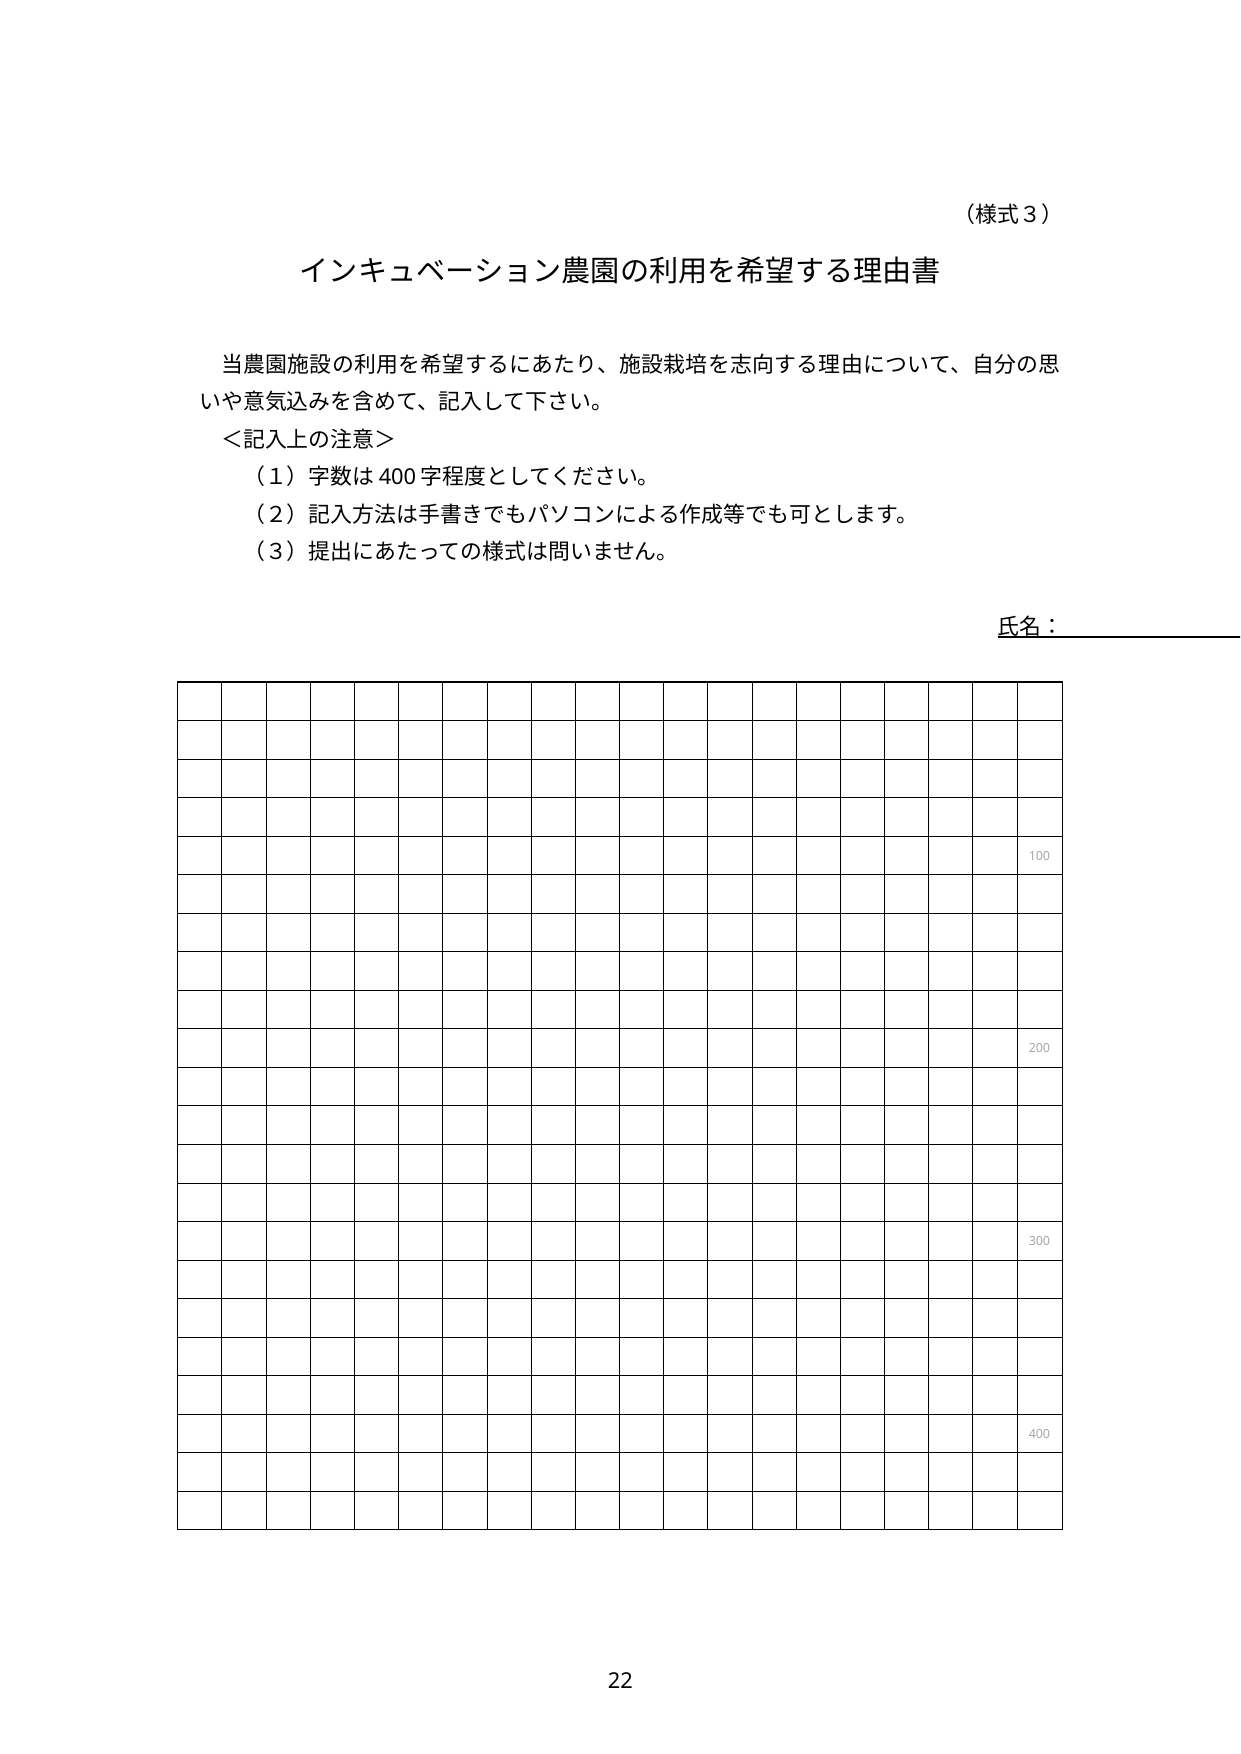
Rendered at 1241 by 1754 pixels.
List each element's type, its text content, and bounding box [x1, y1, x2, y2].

table_cell [1018, 991, 1062, 1028]
table_cell [532, 1184, 575, 1221]
table_cell [1018, 1261, 1062, 1298]
table_cell [488, 875, 531, 913]
table_cell [443, 798, 487, 836]
table_cell [532, 1299, 575, 1337]
table_cell [178, 1492, 221, 1529]
table_cell [355, 760, 398, 797]
table_cell [178, 1453, 221, 1491]
table_cell [708, 914, 752, 951]
table_cell [576, 1145, 619, 1182]
table_cell [311, 1222, 354, 1259]
table_cell [797, 991, 840, 1028]
table_cell [311, 1029, 354, 1067]
table_cell [488, 1492, 531, 1529]
table_cell [488, 1376, 531, 1414]
table_cell [885, 1261, 928, 1298]
table_cell [222, 1376, 266, 1414]
table_cell [532, 991, 575, 1028]
table_cell [753, 1261, 796, 1298]
table_cell [753, 1106, 796, 1144]
table_cell [399, 721, 442, 758]
table_cell [797, 1299, 840, 1337]
table_cell [399, 1492, 442, 1529]
table_cell [532, 875, 575, 913]
table_cell [885, 798, 928, 836]
table_cell [311, 1145, 354, 1182]
table_cell [178, 914, 221, 951]
table_cell [620, 1145, 663, 1182]
table_cell [532, 1222, 575, 1259]
table_cell [532, 1376, 575, 1414]
table_cell [664, 991, 707, 1028]
table_cell [885, 991, 928, 1028]
table_cell [929, 952, 972, 990]
table_cell [355, 721, 398, 758]
table_cell [311, 1068, 354, 1105]
table_cell [708, 1261, 752, 1298]
table_cell [532, 1492, 575, 1529]
table_cell [664, 1145, 707, 1182]
table_cell [311, 1338, 354, 1375]
table_cell [620, 1453, 663, 1491]
table_cell [267, 1338, 310, 1375]
table_cell [708, 1184, 752, 1221]
table_cell [355, 1222, 398, 1259]
table_cell [973, 1068, 1017, 1105]
table_cell [885, 1299, 928, 1337]
table_cell [532, 721, 575, 758]
table_cell [620, 952, 663, 990]
table_cell [399, 760, 442, 797]
table_cell [664, 1068, 707, 1105]
table_cell [664, 1299, 707, 1337]
table_cell [620, 1415, 663, 1452]
table_cell [753, 1222, 796, 1259]
table_cell [222, 721, 266, 758]
table_cell [355, 991, 398, 1028]
table_cell [929, 1261, 972, 1298]
table_cell [311, 798, 354, 836]
table_cell [222, 952, 266, 990]
table_header [620, 683, 663, 720]
table_cell [929, 760, 972, 797]
table_cell [929, 1222, 972, 1259]
table_cell [399, 1415, 442, 1452]
table_cell [708, 837, 752, 874]
table_cell [178, 798, 221, 836]
table_cell [929, 991, 972, 1028]
table_cell [355, 1338, 398, 1375]
table_cell [488, 1029, 531, 1067]
table_cell [532, 760, 575, 797]
table_cell [797, 1184, 840, 1221]
table_cell [488, 1415, 531, 1452]
table_cell [797, 1453, 840, 1491]
table_cell [399, 837, 442, 874]
table_cell [178, 1299, 221, 1337]
table_cell [267, 1029, 310, 1067]
table_cell [443, 1415, 487, 1452]
table_cell [885, 1068, 928, 1105]
table_cell [576, 875, 619, 913]
table_cell [532, 1029, 575, 1067]
table_cell [267, 1299, 310, 1337]
table_cell [311, 875, 354, 913]
table_cell [664, 1376, 707, 1414]
table_cell [488, 760, 531, 797]
table_cell [620, 1029, 663, 1067]
table_cell [841, 1222, 884, 1259]
table_cell [929, 875, 972, 913]
table_cell [576, 1492, 619, 1529]
table_cell [178, 952, 221, 990]
table_cell [753, 1145, 796, 1182]
table_cell [753, 875, 796, 913]
table_cell [885, 875, 928, 913]
table_header [576, 683, 619, 720]
table_cell [1018, 1184, 1062, 1221]
table_cell [532, 798, 575, 836]
table_cell [620, 1068, 663, 1105]
table_cell [532, 1145, 575, 1182]
table_cell [222, 1492, 266, 1529]
table_cell [488, 1184, 531, 1221]
table_cell [664, 1261, 707, 1298]
table_cell [841, 721, 884, 758]
table_header [1018, 683, 1062, 720]
table_cell [178, 1184, 221, 1221]
table_cell [178, 721, 221, 758]
table_cell [885, 1184, 928, 1221]
table_cell [576, 914, 619, 951]
table_cell [841, 1261, 884, 1298]
table_cell [797, 1338, 840, 1375]
table_cell [488, 1106, 531, 1144]
table_header [797, 683, 840, 720]
table_cell [973, 1338, 1017, 1375]
table_header [664, 683, 707, 720]
table_cell [267, 1184, 310, 1221]
table_cell [222, 1299, 266, 1337]
table_cell [399, 798, 442, 836]
table_cell [222, 1261, 266, 1298]
table_header [532, 683, 575, 720]
table_cell [973, 1184, 1017, 1221]
table_cell [1018, 1106, 1062, 1144]
table_cell [664, 1222, 707, 1259]
table_cell [576, 1106, 619, 1144]
table_cell [488, 1453, 531, 1491]
table_cell [753, 1453, 796, 1491]
table_cell [708, 1106, 752, 1144]
table_cell [664, 914, 707, 951]
table_cell [576, 721, 619, 758]
table_cell [841, 1068, 884, 1105]
table_cell [355, 914, 398, 951]
table_cell [178, 1106, 221, 1144]
table_cell [311, 952, 354, 990]
table_cell [708, 798, 752, 836]
table_cell [267, 1261, 310, 1298]
table_cell [443, 1376, 487, 1414]
table_cell [929, 837, 972, 874]
table_header [311, 683, 354, 720]
table_cell [311, 1453, 354, 1491]
table_header [753, 683, 796, 720]
table_cell [708, 1068, 752, 1105]
table_cell [222, 1068, 266, 1105]
table_cell [841, 1106, 884, 1144]
table_cell [753, 837, 796, 874]
table_cell [311, 721, 354, 758]
table_cell [311, 991, 354, 1028]
table_cell [311, 1299, 354, 1337]
table_cell [620, 914, 663, 951]
table_cell [311, 1492, 354, 1529]
table_cell [443, 837, 487, 874]
text （２）記入方法は手書きでもパソコンによる作成等でも可とします。 [199, 494, 1063, 531]
table_cell [443, 1029, 487, 1067]
table_cell [797, 760, 840, 797]
table_cell [753, 1492, 796, 1529]
table_cell [178, 1415, 221, 1452]
table_cell [929, 1106, 972, 1144]
table_cell [797, 837, 840, 874]
table_cell [1018, 1068, 1062, 1105]
table_cell [222, 1222, 266, 1259]
table_cell [708, 1453, 752, 1491]
table_cell [178, 1145, 221, 1182]
table_cell [488, 991, 531, 1028]
table_cell [178, 1338, 221, 1375]
table_cell [620, 721, 663, 758]
table_cell [267, 1376, 310, 1414]
table_cell [222, 837, 266, 874]
table_cell [620, 1492, 663, 1529]
table_cell [885, 760, 928, 797]
table_cell [973, 1145, 1017, 1182]
table_cell [708, 1145, 752, 1182]
table_cell [620, 1184, 663, 1221]
table_cell [708, 1415, 752, 1452]
table_cell [753, 1338, 796, 1375]
table_cell [620, 798, 663, 836]
table_cell [443, 991, 487, 1028]
table_cell [222, 760, 266, 797]
table_cell [797, 1222, 840, 1259]
table_cell [576, 760, 619, 797]
table_cell [797, 1415, 840, 1452]
text （３）提出にあたっての様式は問いません。 [199, 531, 1063, 569]
table_cell [399, 1184, 442, 1221]
table_cell [929, 1453, 972, 1491]
table_cell [885, 1415, 928, 1452]
table_cell [222, 1106, 266, 1144]
table_header [267, 683, 310, 720]
table_cell [664, 837, 707, 874]
table_cell [443, 1145, 487, 1182]
table_cell [973, 991, 1017, 1028]
table_cell [708, 1222, 752, 1259]
table_cell [443, 1222, 487, 1259]
table_cell [399, 1261, 442, 1298]
table_cell [753, 1415, 796, 1452]
table_cell [708, 721, 752, 758]
table_cell [664, 1492, 707, 1529]
table_cell [267, 991, 310, 1028]
table_cell 100 [1018, 837, 1062, 874]
table_cell [973, 1376, 1017, 1414]
table_cell [443, 760, 487, 797]
table_cell [443, 1068, 487, 1105]
table_cell [1018, 721, 1062, 758]
table_cell [841, 952, 884, 990]
table_cell [664, 1029, 707, 1067]
table_cell [1018, 1492, 1062, 1529]
table_cell [488, 1068, 531, 1105]
table_cell [355, 1453, 398, 1491]
table_cell [267, 760, 310, 797]
table_cell [885, 1453, 928, 1491]
table_cell [1018, 914, 1062, 951]
table_cell [311, 1184, 354, 1221]
table_cell [267, 1145, 310, 1182]
table_cell [222, 1029, 266, 1067]
table_cell [267, 1068, 310, 1105]
table_cell [929, 1029, 972, 1067]
table_cell 200 [1018, 1029, 1062, 1067]
table_cell [929, 1338, 972, 1375]
table_cell [443, 1492, 487, 1529]
table_cell [973, 952, 1017, 990]
table_cell [267, 875, 310, 913]
table_cell [355, 1299, 398, 1337]
table_cell [753, 1184, 796, 1221]
table_cell [841, 1453, 884, 1491]
table_cell [488, 1145, 531, 1182]
table_cell [841, 837, 884, 874]
table_cell [488, 721, 531, 758]
table_cell [664, 1184, 707, 1221]
table_cell [576, 1184, 619, 1221]
table_header [929, 683, 972, 720]
table_cell [267, 798, 310, 836]
table_cell [532, 1106, 575, 1144]
table_cell [1018, 760, 1062, 797]
table_cell [973, 1299, 1017, 1337]
table_cell [355, 1145, 398, 1182]
table_cell [620, 1106, 663, 1144]
table_cell [620, 991, 663, 1028]
table_cell [576, 1261, 619, 1298]
table_cell [797, 1376, 840, 1414]
table_cell [178, 1068, 221, 1105]
table_cell [443, 1338, 487, 1375]
table_cell [841, 991, 884, 1028]
table_cell [355, 1492, 398, 1529]
table_cell [443, 952, 487, 990]
table_cell [841, 1415, 884, 1452]
table_cell [443, 721, 487, 758]
table_cell [885, 952, 928, 990]
table_cell [620, 1261, 663, 1298]
table_cell [311, 1106, 354, 1144]
table_cell [267, 1222, 310, 1259]
table_cell [841, 1338, 884, 1375]
table_cell [576, 1299, 619, 1337]
table_cell [929, 1492, 972, 1529]
table_cell [222, 1453, 266, 1491]
table_cell [797, 798, 840, 836]
table_cell [178, 760, 221, 797]
table_cell [973, 1261, 1017, 1298]
table_cell [664, 952, 707, 990]
table_cell [222, 1145, 266, 1182]
table_cell [973, 837, 1017, 874]
table_cell [532, 952, 575, 990]
table_cell [488, 1299, 531, 1337]
table_cell [841, 1184, 884, 1221]
table_cell [973, 1106, 1017, 1144]
table_cell [399, 952, 442, 990]
table_cell [488, 1338, 531, 1375]
table_cell [753, 952, 796, 990]
table_cell [973, 1453, 1017, 1491]
text 氏名： [177, 606, 1063, 644]
table_cell [1018, 952, 1062, 990]
table_cell [664, 760, 707, 797]
table_cell [355, 1068, 398, 1105]
table_cell [753, 721, 796, 758]
table_cell [267, 914, 310, 951]
table_cell [1018, 1338, 1062, 1375]
table_cell [532, 1068, 575, 1105]
table_cell [708, 952, 752, 990]
table_cell [973, 1029, 1017, 1067]
table_cell [488, 914, 531, 951]
table_cell [841, 760, 884, 797]
table_cell [222, 1184, 266, 1221]
text ＜記入上の注意＞ [199, 419, 1063, 456]
table_cell [532, 1261, 575, 1298]
table_cell [443, 1184, 487, 1221]
table_cell [620, 1299, 663, 1337]
table_cell [532, 837, 575, 874]
table_cell [664, 798, 707, 836]
table_header [488, 683, 531, 720]
table_cell 400 [1018, 1415, 1062, 1452]
table_cell [973, 1415, 1017, 1452]
table_cell [973, 875, 1017, 913]
table_cell [753, 760, 796, 797]
table_cell [708, 875, 752, 913]
table_cell [355, 875, 398, 913]
table_cell [222, 1338, 266, 1375]
table_cell [797, 1106, 840, 1144]
table_cell [929, 914, 972, 951]
table_cell [355, 1029, 398, 1067]
table_cell [178, 1376, 221, 1414]
table_cell [929, 721, 972, 758]
table_cell [708, 1376, 752, 1414]
table_header [885, 683, 928, 720]
table_cell [355, 1261, 398, 1298]
table_cell [797, 875, 840, 913]
table_cell [841, 914, 884, 951]
table_cell [973, 760, 1017, 797]
table_cell [973, 914, 1017, 951]
table_cell [841, 1376, 884, 1414]
table_cell [620, 760, 663, 797]
table_cell [1018, 1299, 1062, 1337]
table_cell [797, 1029, 840, 1067]
table_cell [664, 1338, 707, 1375]
table_cell [797, 1145, 840, 1182]
table_cell [488, 952, 531, 990]
table_cell [267, 1106, 310, 1144]
table_cell [620, 875, 663, 913]
table_cell [399, 1106, 442, 1144]
table_cell [841, 798, 884, 836]
table_header [841, 683, 884, 720]
table_cell [929, 1415, 972, 1452]
table_header [178, 683, 221, 720]
table_cell [576, 1376, 619, 1414]
table_cell [576, 952, 619, 990]
table_cell [841, 1299, 884, 1337]
table_cell [708, 991, 752, 1028]
table_cell [664, 721, 707, 758]
table_cell [576, 1068, 619, 1105]
table_cell [576, 837, 619, 874]
table_cell [753, 991, 796, 1028]
table_cell [885, 1376, 928, 1414]
table_header [708, 683, 752, 720]
table_cell [399, 1299, 442, 1337]
table_cell [620, 1222, 663, 1259]
table_cell [620, 1338, 663, 1375]
table_cell [797, 1492, 840, 1529]
table_cell [532, 914, 575, 951]
table_header [443, 683, 487, 720]
table_cell [576, 1415, 619, 1452]
table_cell [753, 1376, 796, 1414]
table_cell [664, 1106, 707, 1144]
table_cell [973, 1222, 1017, 1259]
table_cell [399, 1453, 442, 1491]
table_cell [797, 1261, 840, 1298]
table_cell [178, 1261, 221, 1298]
table_cell [929, 1068, 972, 1105]
table_cell [753, 914, 796, 951]
table_cell [399, 1338, 442, 1375]
table_cell [355, 952, 398, 990]
table_cell [753, 1299, 796, 1337]
table_cell [841, 1145, 884, 1182]
table_cell [267, 721, 310, 758]
table_cell [222, 914, 266, 951]
table_cell [797, 952, 840, 990]
table_header [222, 683, 266, 720]
table_cell [443, 1453, 487, 1491]
table_cell [885, 1338, 928, 1375]
table_cell [885, 1106, 928, 1144]
table_cell [576, 1222, 619, 1259]
table_cell [399, 991, 442, 1028]
table_cell [488, 798, 531, 836]
table_cell [178, 837, 221, 874]
table_cell [1018, 1453, 1062, 1491]
table_cell [355, 798, 398, 836]
table_cell [885, 1145, 928, 1182]
table_cell [929, 1184, 972, 1221]
table_cell [178, 875, 221, 913]
table_cell [708, 1029, 752, 1067]
table_cell [753, 1029, 796, 1067]
table_cell [841, 1029, 884, 1067]
table_cell [973, 1492, 1017, 1529]
table_cell [488, 1222, 531, 1259]
table_cell [178, 1222, 221, 1259]
table_cell 300 [1018, 1222, 1062, 1259]
table_cell [311, 837, 354, 874]
table_cell [311, 1376, 354, 1414]
table_cell [399, 914, 442, 951]
table_cell [576, 1453, 619, 1491]
table_header [355, 683, 398, 720]
table_cell [885, 1492, 928, 1529]
table_cell [488, 1261, 531, 1298]
table_cell [620, 1376, 663, 1414]
table_cell [797, 1068, 840, 1105]
table_cell [885, 1029, 928, 1067]
table_cell [267, 952, 310, 990]
table_cell [488, 837, 531, 874]
text インキュベーション農園の利用を希望する理由書 [177, 231, 1063, 306]
table_cell [1018, 1145, 1062, 1182]
table_cell [797, 721, 840, 758]
table_cell [753, 798, 796, 836]
table_cell [443, 1299, 487, 1337]
table_cell [178, 991, 221, 1028]
table_cell [267, 837, 310, 874]
table_cell [355, 1415, 398, 1452]
table_cell [973, 798, 1017, 836]
table_cell [885, 837, 928, 874]
table_cell [1018, 1376, 1062, 1414]
table_cell [267, 1415, 310, 1452]
table_cell [267, 1453, 310, 1491]
table_cell [443, 914, 487, 951]
table_cell [973, 721, 1017, 758]
table_cell [1018, 798, 1062, 836]
table_cell [753, 1068, 796, 1105]
table_cell [885, 914, 928, 951]
table_cell [576, 1338, 619, 1375]
table_cell [399, 1222, 442, 1259]
table_cell [576, 798, 619, 836]
table_cell [797, 914, 840, 951]
table_cell [708, 760, 752, 797]
table_cell [664, 875, 707, 913]
table_cell [443, 875, 487, 913]
table_cell [929, 1376, 972, 1414]
table_cell [178, 1029, 221, 1067]
table_cell [311, 760, 354, 797]
table_cell [311, 1261, 354, 1298]
text 当農園施設の利用を希望するにあたり、施設栽培を志向する理由について、自分の思いや意気込みを含めて、記入して下さい。 [199, 344, 1063, 419]
table_cell [399, 875, 442, 913]
table_cell [620, 837, 663, 874]
table_cell [443, 1106, 487, 1144]
table_cell [399, 1068, 442, 1105]
table_cell [399, 1376, 442, 1414]
table_header [973, 683, 1017, 720]
table_cell [222, 875, 266, 913]
table_cell [708, 1299, 752, 1337]
table_cell [311, 1415, 354, 1452]
table_cell [532, 1453, 575, 1491]
table_cell [664, 1453, 707, 1491]
table_cell [708, 1492, 752, 1529]
table_cell [443, 1261, 487, 1298]
table_header [399, 683, 442, 720]
table_cell [929, 798, 972, 836]
table_cell [355, 1184, 398, 1221]
table_cell [929, 1145, 972, 1182]
table_cell [355, 1376, 398, 1414]
table_cell [222, 798, 266, 836]
table_cell [576, 991, 619, 1028]
table_cell [399, 1029, 442, 1067]
table_cell [267, 1492, 310, 1529]
table_cell [355, 837, 398, 874]
text （１）字数は400字程度としてください。 [199, 456, 1063, 494]
table_cell [885, 1222, 928, 1259]
table_cell [1018, 875, 1062, 913]
table_cell [222, 991, 266, 1028]
table_cell [841, 1492, 884, 1529]
text （様式３） [177, 194, 1063, 231]
table_cell [664, 1415, 707, 1452]
table_cell [532, 1415, 575, 1452]
table_cell [355, 1106, 398, 1144]
table_cell [929, 1299, 972, 1337]
table_cell [841, 875, 884, 913]
table_cell [222, 1415, 266, 1452]
table_cell [885, 721, 928, 758]
table_cell [708, 1338, 752, 1375]
table_cell [399, 1145, 442, 1182]
table_cell [311, 914, 354, 951]
table_cell [576, 1029, 619, 1067]
table_cell [532, 1338, 575, 1375]
